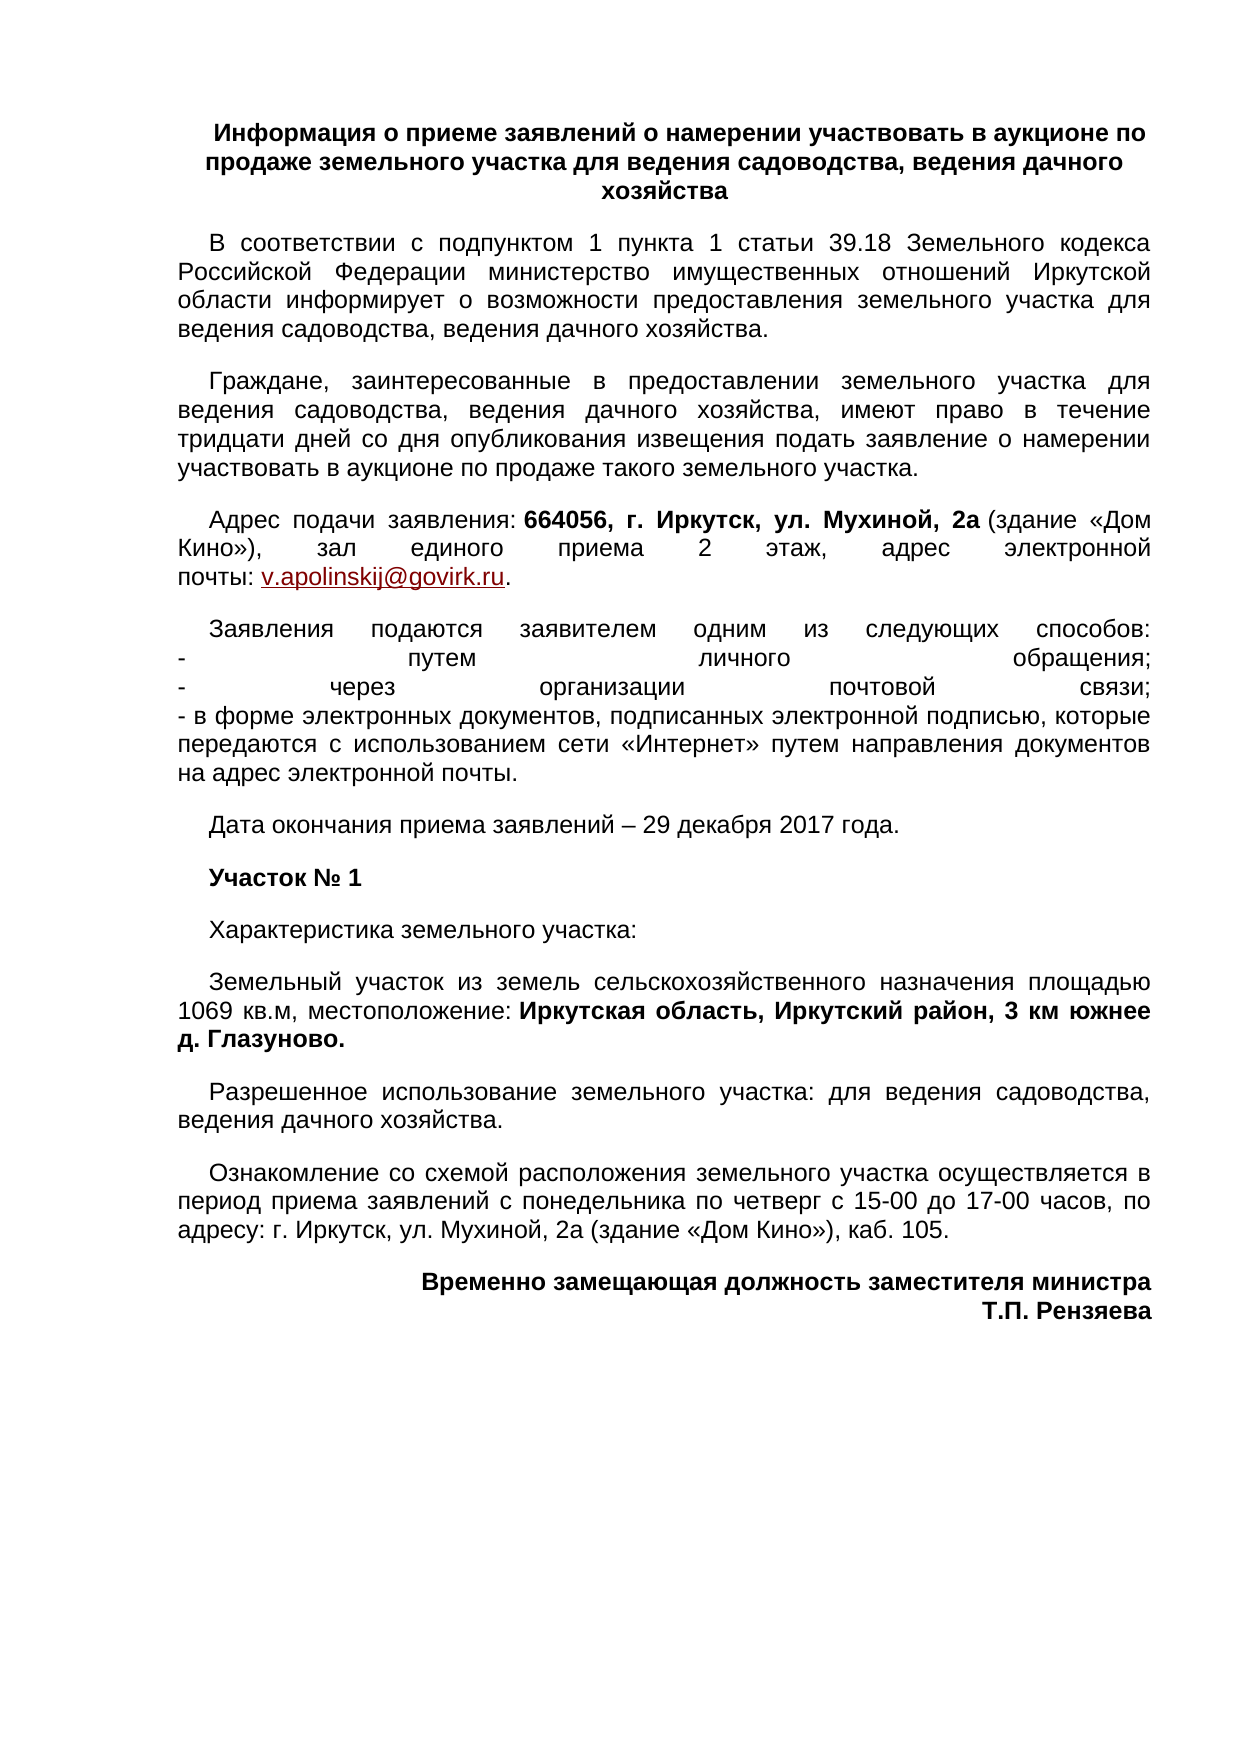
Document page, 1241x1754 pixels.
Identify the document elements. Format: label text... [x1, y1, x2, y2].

text Характеристика земельного участка: [177, 915, 1152, 943]
text Адрес подачи заявления: 664056, г. Иркутск, ул. Мухиной, 2а (здание «Дом Кино»), зал единого приема 2 этаж, адрес электронной почты: v.apolinskij@govirk.ru. [177, 505, 1152, 591]
text Временно замещающая должность заместителя министра Т.П. Рензяева [177, 1267, 1152, 1325]
text Земельный участок из земель сельскохозяйственного назначения площадью 1069 кв.м, местоположение: Иркутская область, Иркутский район, 3 км южнее д. Глазуново. [177, 967, 1152, 1053]
text Граждане, заинтересованные в предоставлении земельного участка для ведения садоводства, ведения дачного хозяйства, имеют право в течение тридцати дней со дня опубликования извещения подать заявление о намерении участвовать в аукционе по продаже такого земельного участка. [177, 366, 1152, 481]
text Дата окончания приема заявлений – 29 декабря 2017 года. [177, 810, 1152, 839]
text Ознакомление со схемой расположения земельного участка осуществляется в период приема заявлений с понедельника по четверг с 15-00 до 17-00 часов, по адресу: г. Иркутск, ул. Мухиной, 2а (здание «Дом Кино»), каб. 105. [177, 1157, 1152, 1244]
text Разрешенное использование земельного участка: для ведения садоводства, ведения дачного хозяйства. [177, 1077, 1152, 1134]
text Заявления подаются заявителем одним из следующих способов: - путем личного обращения; - через организации почтовой связи; - в форме электронных документов, подписанных электронной подписью, которые передаются с использованием сети «Интернет» путем направления документов на адрес электронной почты. [177, 614, 1152, 787]
text Участок № 1 [177, 862, 1152, 891]
text В соответствии с подпунктом 1 пункта 1 статьи 39.18 Земельного кодекса Российской Федерации министерство имущественных отношений Иркутской области информирует о возможности предоставления земельного участка для ведения садоводства, ведения дачного хозяйства. [177, 228, 1152, 343]
text Информация о приеме заявлений о намерении участвовать в аукционе по продаже земельного участка для ведения садоводства, ведения дачного хозяйства [177, 118, 1152, 204]
